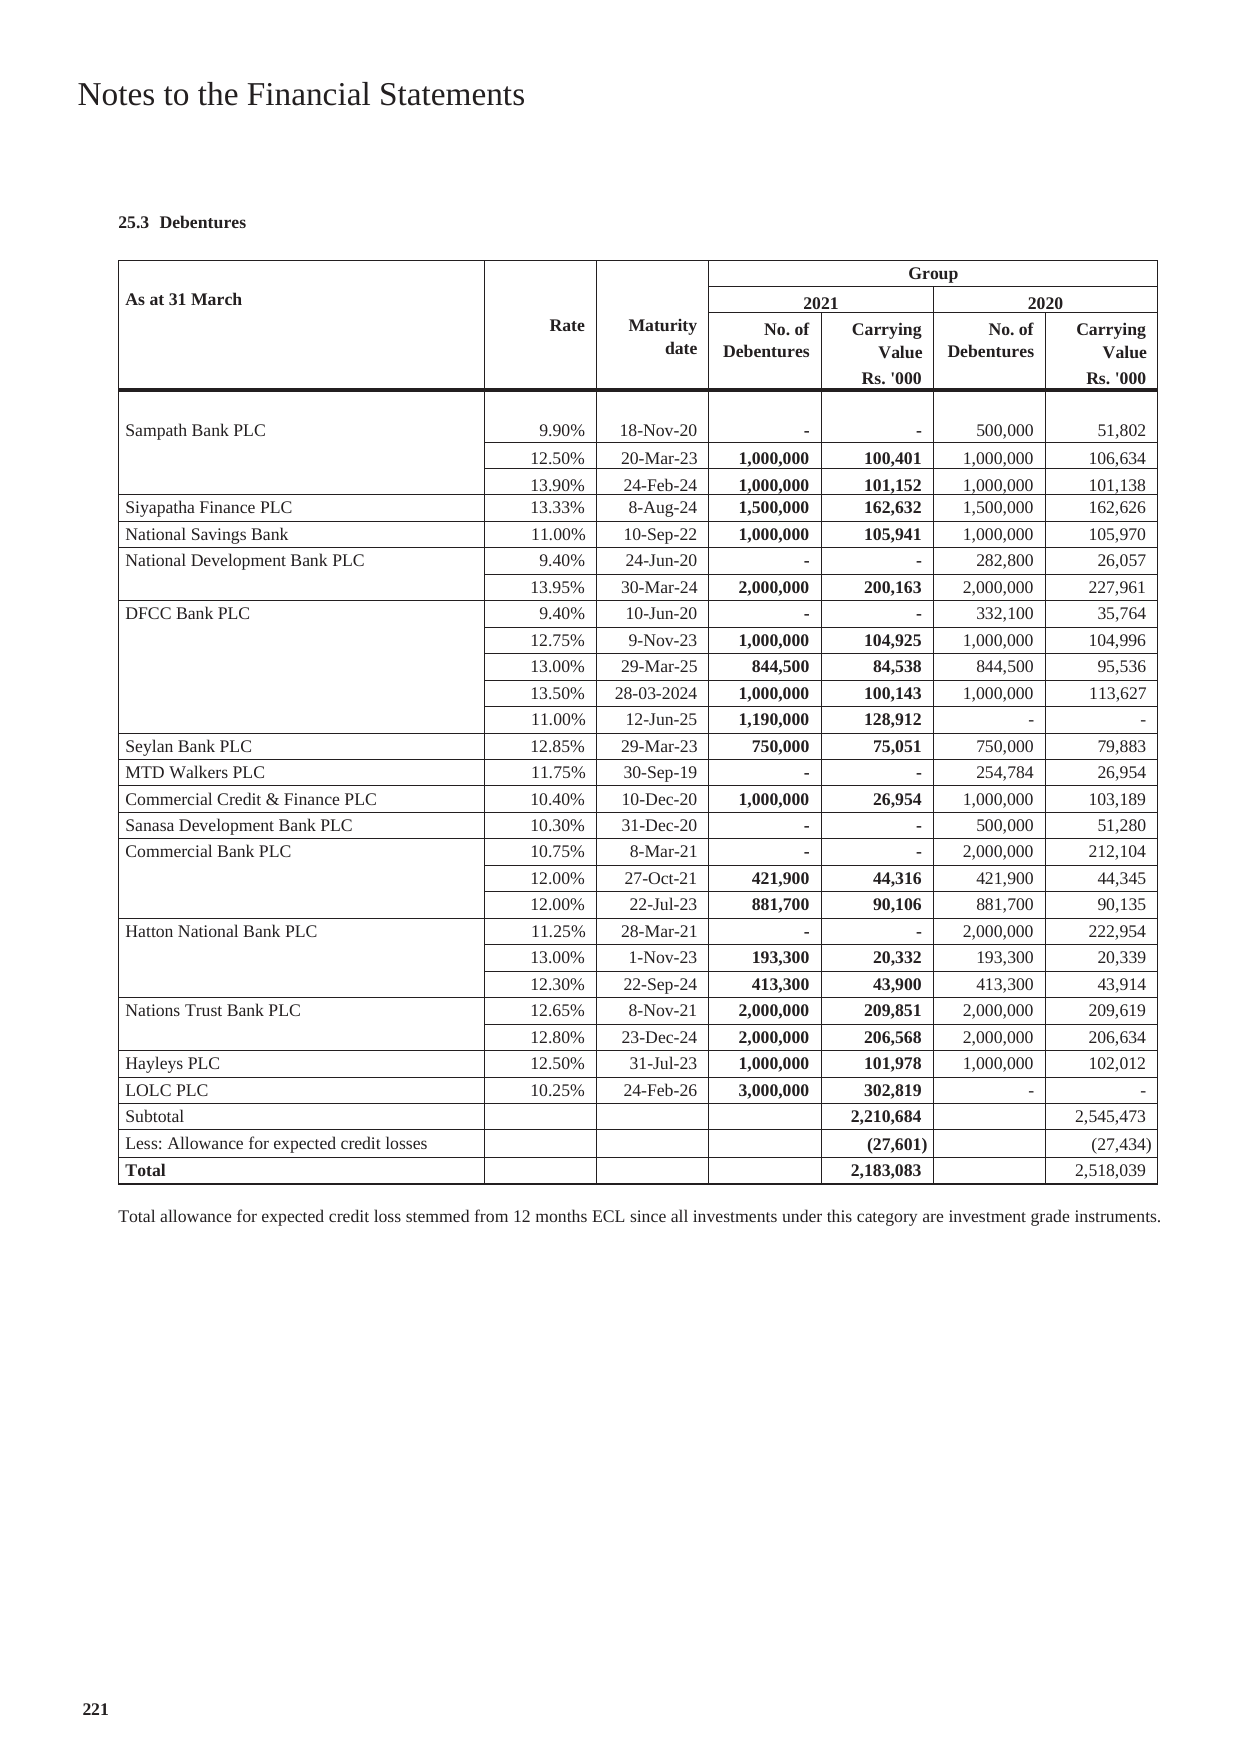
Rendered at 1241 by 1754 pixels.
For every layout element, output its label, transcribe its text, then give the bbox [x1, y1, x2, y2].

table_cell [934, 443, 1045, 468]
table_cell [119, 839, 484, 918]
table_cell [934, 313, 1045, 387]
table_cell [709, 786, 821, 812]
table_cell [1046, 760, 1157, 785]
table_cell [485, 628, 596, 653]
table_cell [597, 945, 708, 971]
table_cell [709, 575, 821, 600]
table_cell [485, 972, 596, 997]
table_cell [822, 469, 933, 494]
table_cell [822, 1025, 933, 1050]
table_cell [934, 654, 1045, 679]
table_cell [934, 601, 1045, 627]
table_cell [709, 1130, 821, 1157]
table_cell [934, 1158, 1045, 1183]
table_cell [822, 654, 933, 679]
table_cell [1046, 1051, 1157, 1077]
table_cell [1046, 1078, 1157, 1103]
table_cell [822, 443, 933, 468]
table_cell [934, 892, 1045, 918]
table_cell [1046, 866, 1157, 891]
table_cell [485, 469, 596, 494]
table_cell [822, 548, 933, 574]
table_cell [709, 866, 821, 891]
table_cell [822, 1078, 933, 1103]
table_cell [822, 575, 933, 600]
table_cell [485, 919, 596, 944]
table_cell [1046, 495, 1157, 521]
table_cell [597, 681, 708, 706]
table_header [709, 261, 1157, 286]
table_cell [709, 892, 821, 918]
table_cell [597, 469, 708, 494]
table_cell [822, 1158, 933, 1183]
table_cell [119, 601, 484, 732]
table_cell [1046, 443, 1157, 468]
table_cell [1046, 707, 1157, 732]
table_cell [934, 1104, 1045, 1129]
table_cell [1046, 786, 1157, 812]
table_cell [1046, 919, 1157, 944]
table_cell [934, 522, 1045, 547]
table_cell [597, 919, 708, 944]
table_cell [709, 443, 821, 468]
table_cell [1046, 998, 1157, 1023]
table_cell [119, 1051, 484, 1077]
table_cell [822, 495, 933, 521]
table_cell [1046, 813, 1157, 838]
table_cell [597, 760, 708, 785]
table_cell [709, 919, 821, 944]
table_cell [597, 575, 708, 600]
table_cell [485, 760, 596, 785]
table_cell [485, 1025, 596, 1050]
text Total allowance for expected credit loss stemmed from 12 months ECL since all investments under this category are investment grade instruments. [118, 1206, 1169, 1226]
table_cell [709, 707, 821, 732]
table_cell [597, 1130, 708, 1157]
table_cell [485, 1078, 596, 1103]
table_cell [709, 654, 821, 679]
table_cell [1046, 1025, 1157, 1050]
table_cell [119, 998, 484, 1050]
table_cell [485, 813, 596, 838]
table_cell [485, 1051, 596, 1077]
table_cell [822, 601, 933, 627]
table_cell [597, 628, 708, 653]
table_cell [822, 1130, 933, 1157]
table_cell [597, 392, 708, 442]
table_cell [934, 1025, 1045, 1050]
text 25.3 Debentures [118, 212, 1169, 232]
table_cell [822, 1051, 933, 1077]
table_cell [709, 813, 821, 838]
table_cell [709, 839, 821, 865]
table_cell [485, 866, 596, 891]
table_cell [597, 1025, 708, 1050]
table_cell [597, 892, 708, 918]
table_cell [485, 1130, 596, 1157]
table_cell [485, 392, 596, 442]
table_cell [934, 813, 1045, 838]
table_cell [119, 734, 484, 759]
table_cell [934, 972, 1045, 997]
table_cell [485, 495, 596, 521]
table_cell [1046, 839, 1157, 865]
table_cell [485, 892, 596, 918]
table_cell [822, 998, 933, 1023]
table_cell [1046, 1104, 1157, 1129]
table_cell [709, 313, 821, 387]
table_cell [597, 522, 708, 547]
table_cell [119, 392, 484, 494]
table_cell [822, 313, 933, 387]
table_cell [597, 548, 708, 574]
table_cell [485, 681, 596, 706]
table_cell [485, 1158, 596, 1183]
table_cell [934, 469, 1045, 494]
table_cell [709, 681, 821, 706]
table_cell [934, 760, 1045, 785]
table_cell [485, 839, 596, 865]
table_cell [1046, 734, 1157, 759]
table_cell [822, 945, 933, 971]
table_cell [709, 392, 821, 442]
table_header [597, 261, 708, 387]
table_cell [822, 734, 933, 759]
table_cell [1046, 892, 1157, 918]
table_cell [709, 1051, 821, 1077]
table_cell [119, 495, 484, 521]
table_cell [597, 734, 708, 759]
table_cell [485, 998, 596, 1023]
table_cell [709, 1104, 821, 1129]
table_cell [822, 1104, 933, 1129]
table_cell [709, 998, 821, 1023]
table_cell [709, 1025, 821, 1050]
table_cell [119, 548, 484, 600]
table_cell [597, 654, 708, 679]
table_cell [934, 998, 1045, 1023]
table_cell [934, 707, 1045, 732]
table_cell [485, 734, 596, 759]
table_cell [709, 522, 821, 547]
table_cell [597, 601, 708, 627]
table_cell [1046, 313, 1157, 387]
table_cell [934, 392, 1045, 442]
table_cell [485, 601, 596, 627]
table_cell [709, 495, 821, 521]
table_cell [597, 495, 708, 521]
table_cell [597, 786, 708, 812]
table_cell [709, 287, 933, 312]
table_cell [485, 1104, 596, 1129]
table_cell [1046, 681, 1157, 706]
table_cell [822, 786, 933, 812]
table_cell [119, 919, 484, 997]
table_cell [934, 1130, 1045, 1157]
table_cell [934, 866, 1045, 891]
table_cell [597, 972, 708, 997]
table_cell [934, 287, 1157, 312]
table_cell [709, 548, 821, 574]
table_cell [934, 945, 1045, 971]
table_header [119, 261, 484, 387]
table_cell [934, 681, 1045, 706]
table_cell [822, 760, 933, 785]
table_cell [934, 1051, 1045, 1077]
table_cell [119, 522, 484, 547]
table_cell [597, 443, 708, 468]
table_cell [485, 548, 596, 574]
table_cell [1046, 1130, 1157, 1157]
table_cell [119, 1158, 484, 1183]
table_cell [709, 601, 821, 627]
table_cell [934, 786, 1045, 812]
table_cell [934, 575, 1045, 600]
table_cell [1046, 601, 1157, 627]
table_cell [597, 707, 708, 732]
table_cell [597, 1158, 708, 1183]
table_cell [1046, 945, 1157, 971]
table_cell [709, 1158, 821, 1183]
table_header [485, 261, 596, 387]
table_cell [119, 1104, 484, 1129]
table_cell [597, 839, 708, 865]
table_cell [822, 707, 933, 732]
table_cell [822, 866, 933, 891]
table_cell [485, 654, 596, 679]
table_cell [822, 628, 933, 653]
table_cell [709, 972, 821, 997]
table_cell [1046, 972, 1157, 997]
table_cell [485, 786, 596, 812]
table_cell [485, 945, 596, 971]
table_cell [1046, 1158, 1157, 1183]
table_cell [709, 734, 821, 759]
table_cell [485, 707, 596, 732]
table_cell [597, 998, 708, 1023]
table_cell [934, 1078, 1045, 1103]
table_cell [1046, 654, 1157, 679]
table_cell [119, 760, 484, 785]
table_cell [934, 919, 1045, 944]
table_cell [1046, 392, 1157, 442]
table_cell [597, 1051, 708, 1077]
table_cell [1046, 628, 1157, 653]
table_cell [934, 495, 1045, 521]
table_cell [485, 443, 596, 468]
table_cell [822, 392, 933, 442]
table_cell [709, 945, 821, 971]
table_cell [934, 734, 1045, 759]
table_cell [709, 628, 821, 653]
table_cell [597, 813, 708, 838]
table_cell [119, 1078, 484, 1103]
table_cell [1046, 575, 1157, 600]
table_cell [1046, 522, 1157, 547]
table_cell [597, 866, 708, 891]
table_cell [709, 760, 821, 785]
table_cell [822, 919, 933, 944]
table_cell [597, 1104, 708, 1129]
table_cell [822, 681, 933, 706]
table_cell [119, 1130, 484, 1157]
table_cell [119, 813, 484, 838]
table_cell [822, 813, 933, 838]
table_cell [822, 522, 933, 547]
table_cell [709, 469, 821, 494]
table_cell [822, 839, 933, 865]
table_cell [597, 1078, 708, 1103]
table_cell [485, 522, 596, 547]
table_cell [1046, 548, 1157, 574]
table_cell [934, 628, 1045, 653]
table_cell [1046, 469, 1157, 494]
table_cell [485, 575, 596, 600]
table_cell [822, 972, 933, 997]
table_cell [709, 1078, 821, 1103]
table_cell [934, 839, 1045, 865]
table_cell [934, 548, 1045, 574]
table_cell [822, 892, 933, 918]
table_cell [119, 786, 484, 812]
